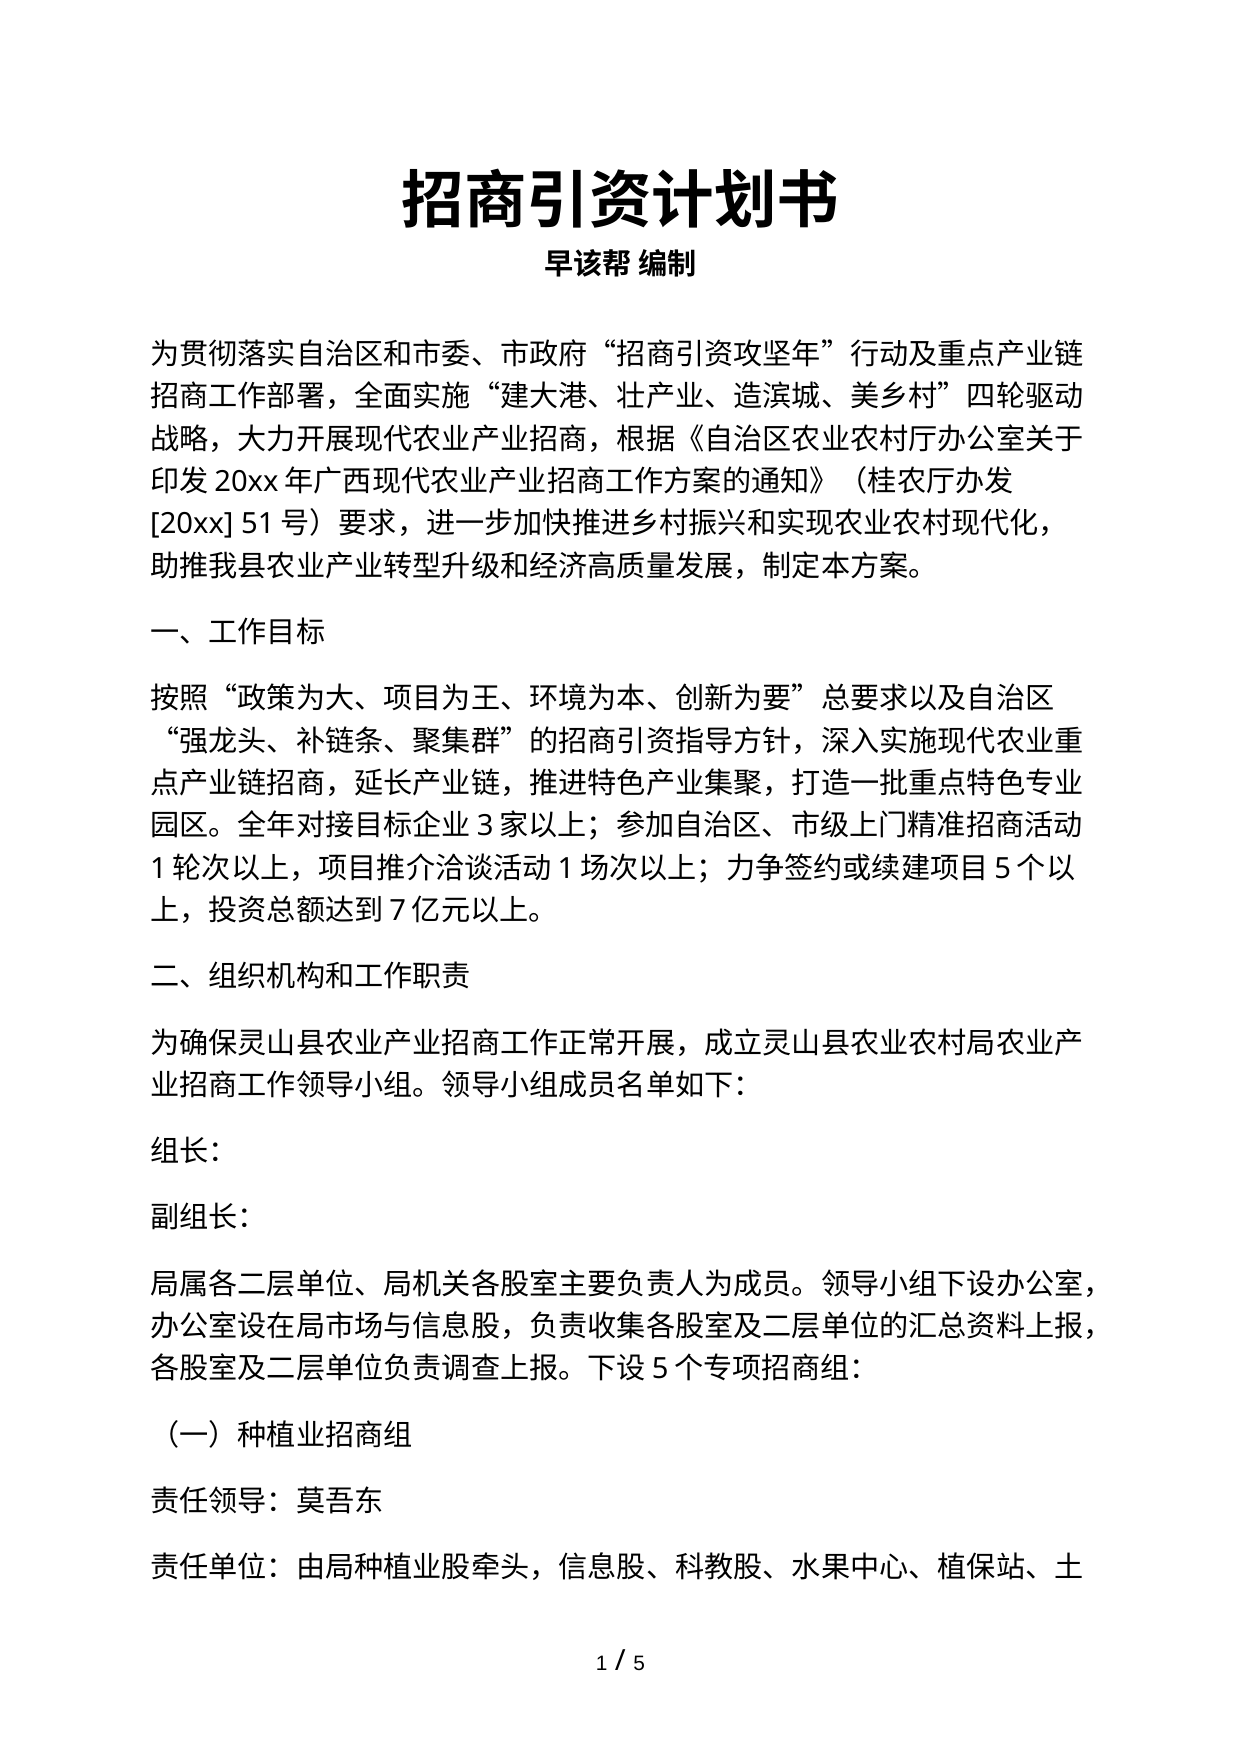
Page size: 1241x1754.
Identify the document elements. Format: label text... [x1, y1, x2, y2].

text 按照“政策为大、项目为王、环境为本、创新为要”总要求以及自治区“强龙头、补链条、聚集群”的招商引资指导方针，深入实施现代农业重点产业链招商，延长产业链，推进特色产业集聚，打造一批重点特色专业园区。全年对接目标企业3家以上；参加自治区、市级上门精准招商活动1轮次以上，项目推介洽谈活动1场次以上；力争签约或续建项目5个以上，投资总额达到7亿元以上。 [150, 675, 1090, 929]
text 早该帮 编制 [150, 241, 1090, 283]
text 为确保灵山县农业产业招商工作正常开展，成立灵山县农业农村局农业产业招商工作领导小组。领导小组成员名单如下： [150, 1019, 1090, 1104]
text 二、组织机构和工作职责 [150, 953, 1090, 995]
text 为贯彻落实自治区和市委、市政府“招商引资攻坚年”行动及重点产业链招商工作部署，全面实施“建大港、壮产业、造滨城、美乡村”四轮驱动战略，大力开展现代农业产业招商，根据《自治区农业农村厅办公室关于印发20xx年广西现代农业产业招商工作方案的通知》（桂农厅办发[20xx] 51号）要求，进一步加快推进乡村振兴和实现农业农村现代化，助推我县农业产业转型升级和经济高质量发展，制定本方案。 [150, 331, 1090, 585]
text 副组长： [150, 1194, 1090, 1236]
text 招商引资计划书 [150, 150, 1090, 241]
text （一）种植业招商组 [150, 1411, 1090, 1453]
text 一、工作目标 [150, 609, 1090, 651]
text 组长： [150, 1128, 1090, 1170]
text 局属各二层单位、局机关各股室主要负责人为成员。领导小组下设办公室，办公室设在局市场与信息股，负责收集各股室及二层单位的汇总资料上报，各股室及二层单位负责调查上报。下设5个专项招商组： [150, 1260, 1090, 1387]
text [150, 1544, 1090, 1586]
text 责任领导：莫吾东 [150, 1477, 1090, 1520]
